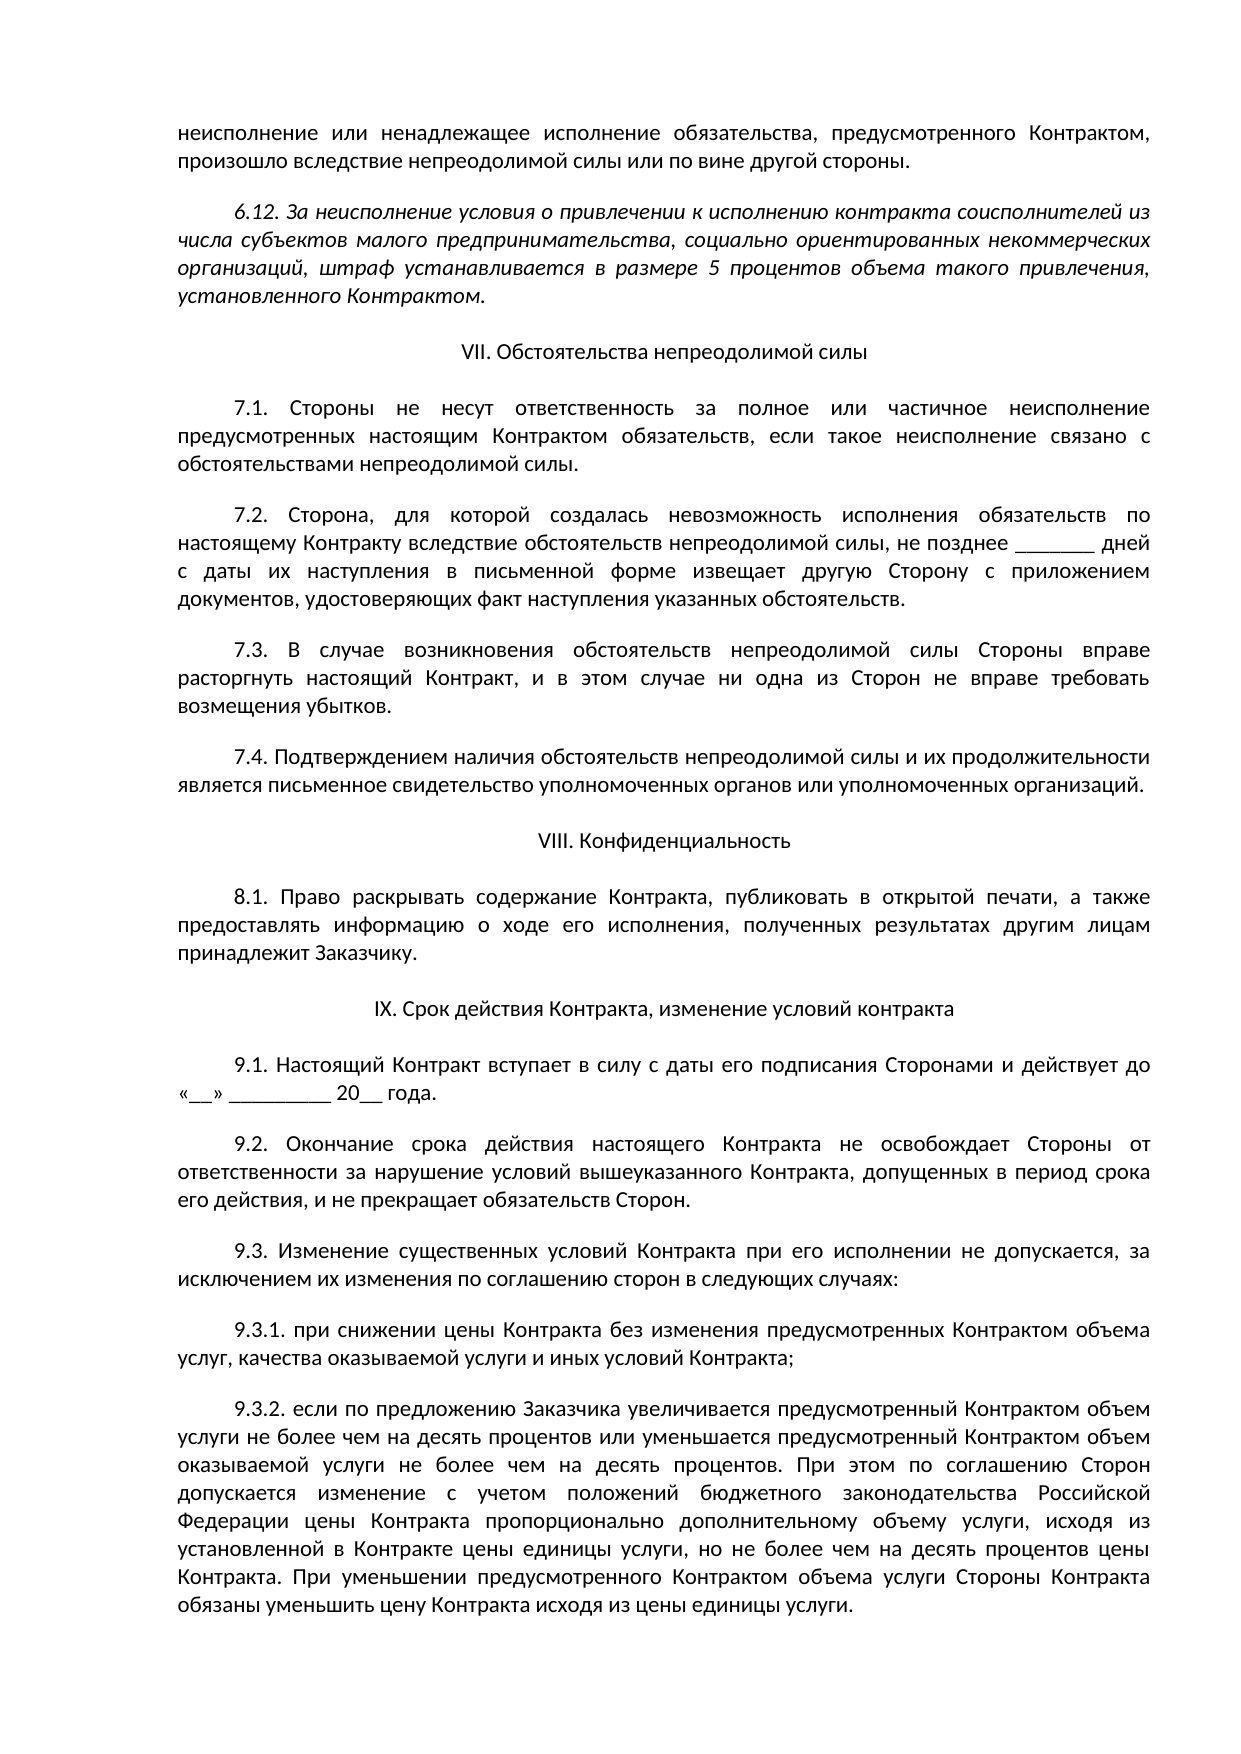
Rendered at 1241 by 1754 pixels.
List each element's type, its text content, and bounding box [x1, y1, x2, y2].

text VIII. Конфиденциальность [177, 826, 1152, 854]
text 7.3. В случае возникновения обстоятельств непреодолимой силы Стороны вправе расторгнуть настоящий Контракт, и в этом случае ни одна из Сторон не вправе требовать возмещения убытков. [177, 635, 1152, 719]
text 9.2. Окончание срока действия настоящего Контракта не освобождает Стороны от ответственности за нарушение условий вышеуказанного Контракта, допущенных в период срока его действия, и не прекращает обязательств Сторон. [177, 1129, 1152, 1213]
text 7.4. Подтверждением наличия обстоятельств непреодолимой силы и их продолжительности является письменное свидетельство уполномоченных органов или уполномоченных организаций. [177, 742, 1152, 798]
text 7.1. Стороны не несут ответственность за полное или частичное неисполнение предусмотренных настоящим Контрактом обязательств, если такое неисполнение связано с обстоятельствами непреодолимой силы. [177, 393, 1152, 477]
text 9.3. Изменение существенных условий Контракта при его исполнении не допускается, за исключением их изменения по соглашению сторон в следующих случаях: [177, 1236, 1152, 1292]
text 7.2. Сторона, для которой создалась невозможность исполнения обязательств по настоящему Контракту вследствие обстоятельств непреодолимой силы, не позднее _______ дней с даты их наступления в письменной форме извещает другую Сторону с приложением документов, удостоверяющих факт наступления указанных обстоятельств. [177, 500, 1152, 612]
text 9.3.2. если по предложению Заказчика увеличивается предусмотренный Контрактом объем услуги не более чем на десять процентов или уменьшается предусмотренный Контрактом объем оказываемой услуги не более чем на десять процентов. При этом по соглашению Сторон допускается изменение с учетом положений бюджетного законодательства Российской Федерации цены Контракта пропорционально дополнительному объему услуги, исходя из установленной в Контракте цены единицы услуги, но не более чем на десять процентов цены Контракта. При уменьшении предусмотренного Контрактом объема услуги Стороны Контракта обязаны уменьшить цену Контракта исходя из цены единицы услуги. [177, 1394, 1152, 1618]
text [177, 118, 1152, 174]
text 8.1. Право раскрывать содержание Контракта, публиковать в открытой печати, а также предоставлять информацию о ходе его исполнения, полученных результатах другим лицам принадлежит Заказчику. [177, 882, 1152, 966]
text IX. Срок действия Контракта, изменение условий контракта [177, 994, 1152, 1022]
text VII. Обстоятельства непреодолимой силы [177, 337, 1152, 365]
text 9.1. Настоящий Контракт вступает в силу с даты его подписания Сторонами и действует до «__» _________ 20__ года. [177, 1050, 1152, 1106]
text 6.12. За неисполнение условия о привлечении к исполнению контракта соисполнителей из числа субъектов малого предпринимательства, социально ориентированных некоммерческих организаций, штраф устанавливается в размере 5 процентов объема такого привлечения, установленного Контрактом. [177, 197, 1152, 309]
text 9.3.1. при снижении цены Контракта без изменения предусмотренных Контрактом объема услуг, качества оказываемой услуги и иных условий Контракта; [177, 1315, 1152, 1371]
